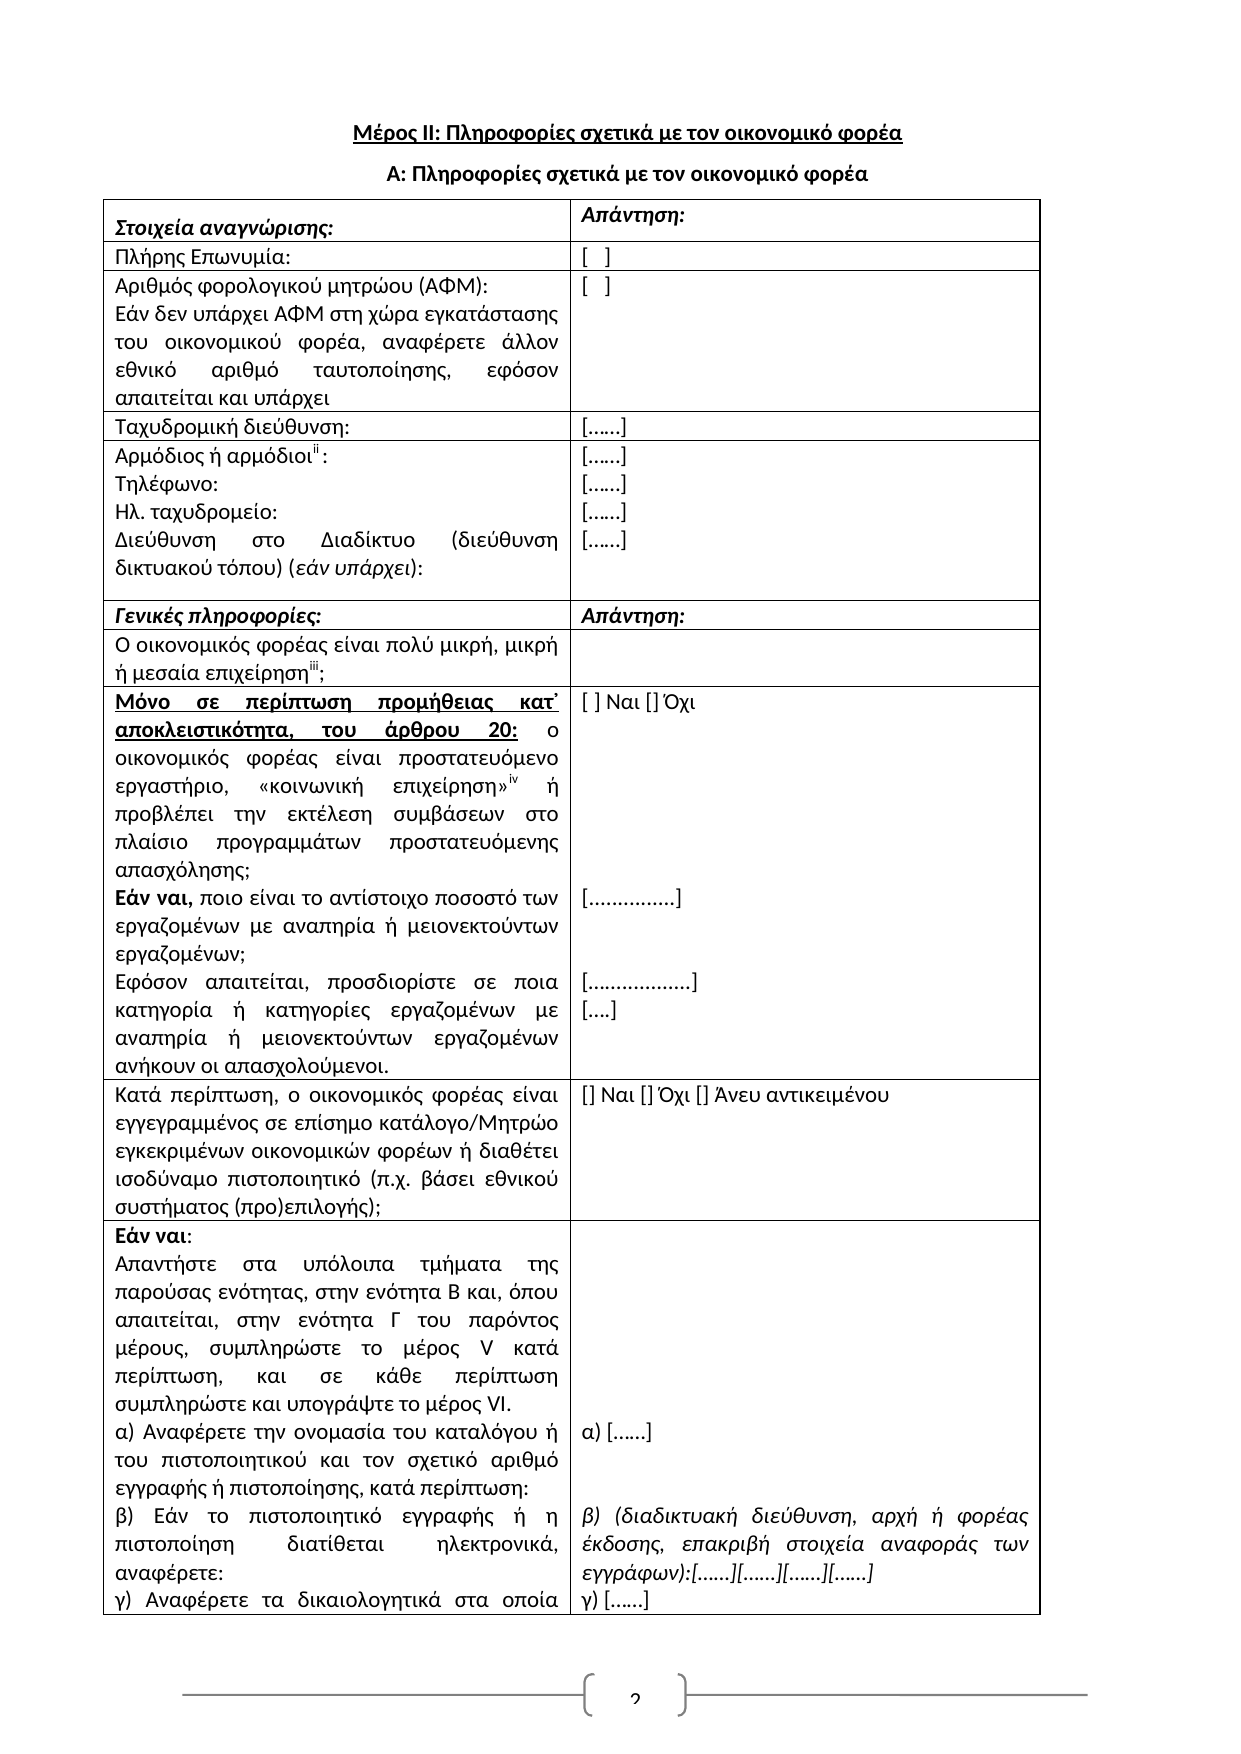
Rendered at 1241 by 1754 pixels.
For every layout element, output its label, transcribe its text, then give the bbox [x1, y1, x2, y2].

table_cell [] Ναι [] Όχι [] Άνευ αντικειμένου [571, 1080, 1039, 1220]
text Μέρος II: Πληροφορίες σχετικά με τον οικονομικό φορέα [103, 118, 1152, 146]
table_cell Αρμόδιος ή αρμόδιοι : Τηλέφωνο: Ηλ. ταχυδρομείο: Διεύθυνση στο Διαδίκτυο (διεύθυνση δικτυακού τόπου) (εάν υπάρχει): [104, 441, 570, 600]
table_cell Κατά περίπτωση, ο οικονομικός φορέας είναι εγγεγραμμένος σε επίσημο κατάλογο/Μητρώο εγκεκριμένων οικονομικών φορέων ή διαθέτει ισοδύναμο πιστοποιητικό (π.χ. βάσει εθνικού συστήματος (προ)επιλογής); [104, 1080, 570, 1220]
table_cell Πλήρης Επωνυμία: [104, 242, 570, 270]
table_cell Ταχυδρομική διεύθυνση: [104, 412, 570, 440]
table_cell [ ] Ναι [] Όχι [...............] […...............] [….] [571, 687, 1039, 1079]
table_cell Ο οικονομικός φορέας είναι πολύ μικρή, μικρή ή μεσαία επιχείρηση; [104, 630, 570, 686]
table_cell Μόνο σε περίπτωση προμήθειας κατ᾽ αποκλειστικότητα, του άρθρου 20: ο οικονομικός φορέας είναι προστατευόμενο εργαστήριο, «κοινωνική επιχείρηση» ή προβλέπει την εκτέλεση συμβάσεων στο πλαίσιο προγραμμάτων προστατευόμενης απασχόλησης; Εάν ναι, ποιο είναι το αντίστοιχο ποσοστό των εργαζομένων με αναπηρία ή μειονεκτούντων εργαζομένων; Εφόσον απαιτείται, προσδιορίστε σε ποια κατηγορία ή κατηγορίες εργαζομένων με αναπηρία ή μειονεκτούντων εργαζομένων ανήκουν οι απασχολούμενοι. [104, 687, 570, 1079]
table_cell [ ] [571, 271, 1039, 411]
table_cell [……] [……] [……] [……] [571, 441, 1039, 600]
table_cell [……] [571, 412, 1039, 440]
table_cell [ ] [571, 242, 1039, 270]
table_cell [571, 630, 1039, 686]
table_header Απάντηση: [571, 200, 1039, 241]
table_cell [104, 1221, 570, 1614]
text Α: Πληροφορίες σχετικά με τον οικονομικό φορέα [103, 159, 1152, 187]
table_header Στοιχεία αναγνώρισης: [104, 200, 570, 241]
table_cell Γενικές πληροφορίες: [104, 601, 570, 629]
table_cell Απάντηση: [571, 601, 1039, 629]
table_cell Αριθμός φορολογικού μητρώου (ΑΦΜ): Εάν δεν υπάρχει ΑΦΜ στη χώρα εγκατάστασης του οικονομικού φορέα, αναφέρετε άλλον εθνικό αριθμό ταυτοποίησης, εφόσον απαιτείται και υπάρχει [104, 271, 570, 411]
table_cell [571, 1221, 1039, 1614]
